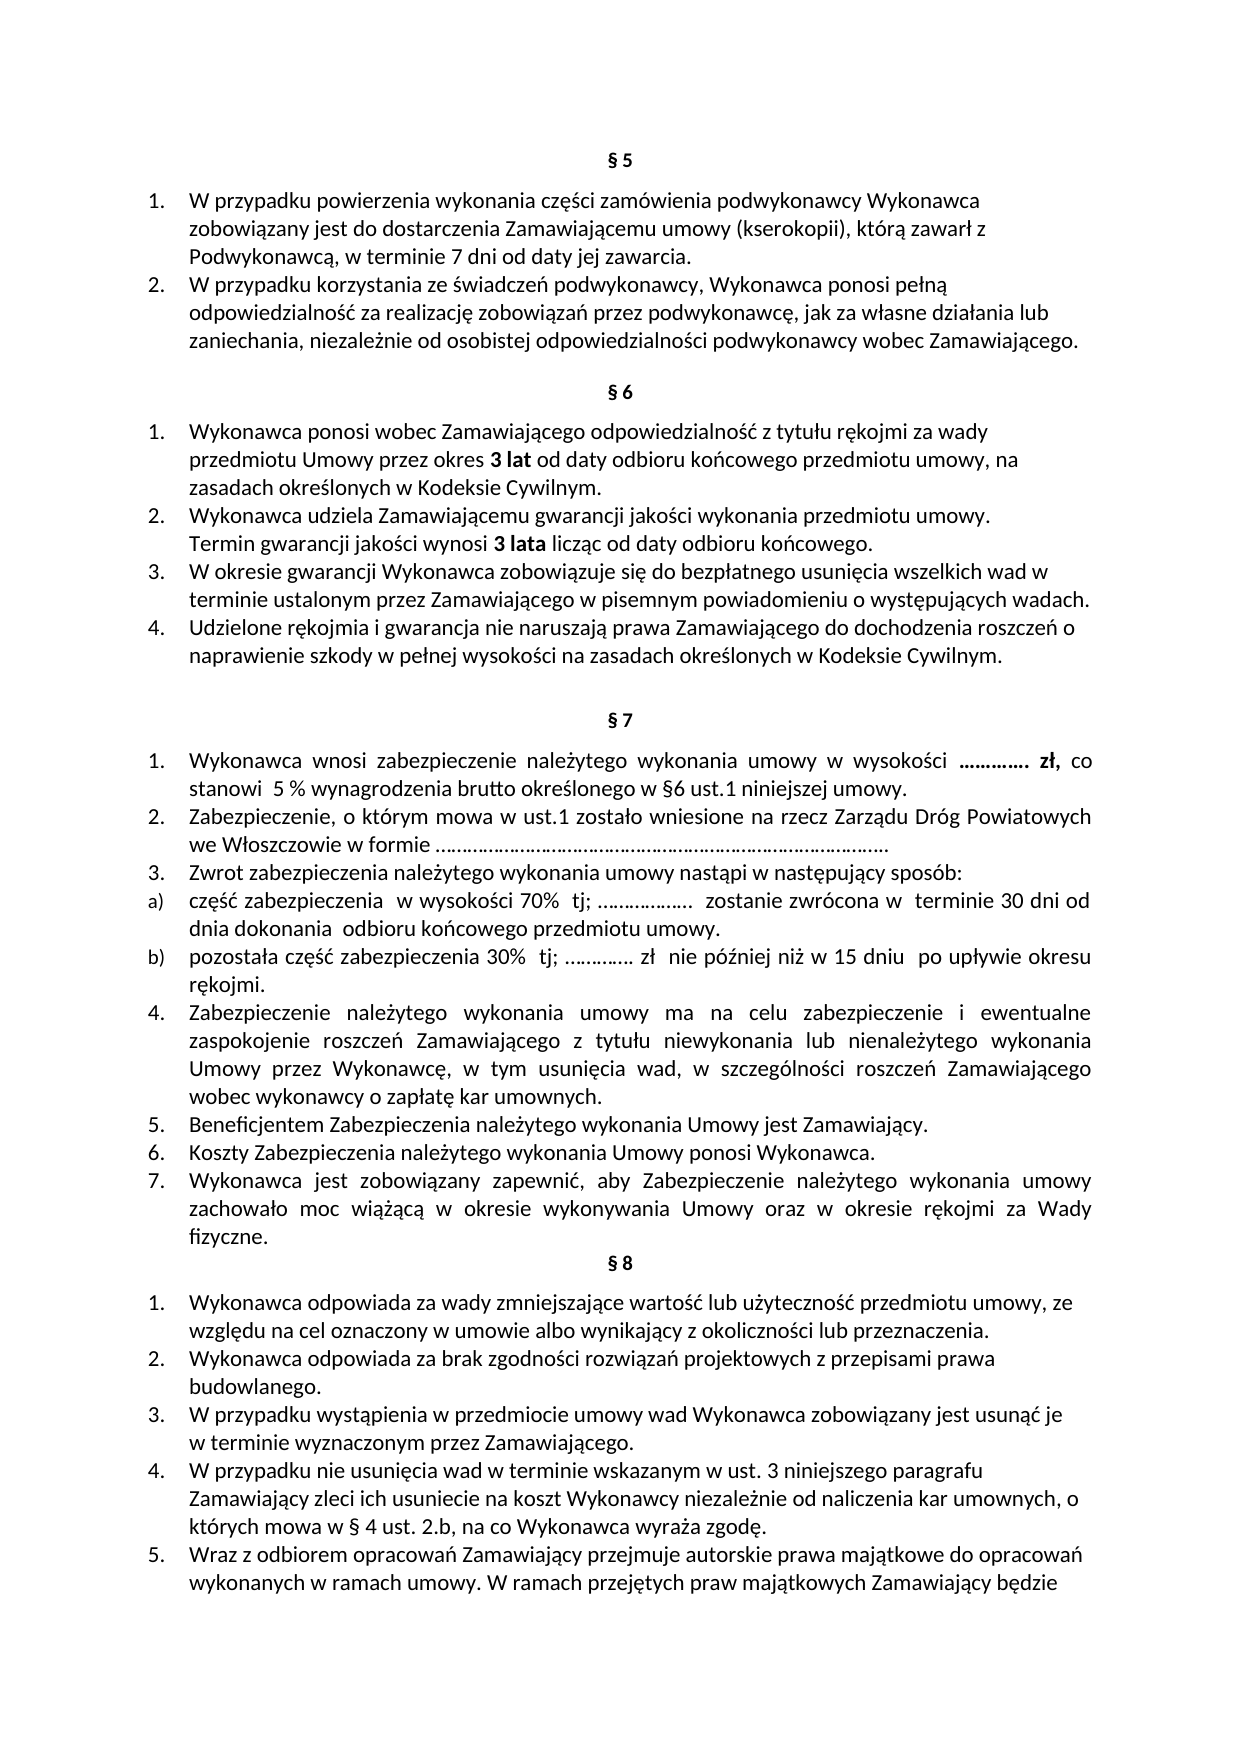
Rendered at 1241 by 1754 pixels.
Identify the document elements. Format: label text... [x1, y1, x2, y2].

text § 6 [148, 379, 1093, 405]
list W przypadku korzystania ze świadczeń podwykonawcy, Wykonawca ponosi pełną odpowiedzialność za realizację zobowiązań przez podwykonawcę, jak za własne działania lub zaniechania, niezależnie od osobistej odpowiedzialności podwykonawcy wobec Zamawiającego. [148, 270, 1093, 354]
text w terminie wyznaczonym przez Zamawiającego. [189, 1428, 1093, 1456]
list Beneficjentem Zabezpieczenia należytego wykonania Umowy jest Zamawiający. [148, 1110, 1093, 1138]
text § 7 [148, 708, 1093, 733]
list Zabezpieczenie, o którym mowa w ust.1 zostało wniesione na rzecz Zarządu Dróg Powiatowych we Włoszczowie w formie ………………………………………………………………………….. [148, 802, 1093, 858]
text § 8 [148, 1250, 1093, 1276]
list Wykonawca odpowiada za wady zmniejszające wartość lub użyteczność przedmiotu umowy, ze względu na cel oznaczony w umowie albo wynikający z okoliczności lub przeznaczenia. [148, 1288, 1093, 1344]
list Wykonawca wnosi zabezpieczenie należytego wykonania umowy w wysokości …………. zł, co stanowi 5 % wynagrodzenia brutto określonego w §6 ust.1 niniejszej umowy. [148, 746, 1093, 802]
list Wykonawca odpowiada za brak zgodności rozwiązań projektowych z przepisami prawa budowlanego. [148, 1344, 1093, 1400]
text Termin gwarancji jakości wynosi 3 lata licząc od daty odbioru końcowego. [189, 529, 1093, 557]
text § 5 [148, 148, 1093, 173]
list W przypadku wystąpienia w przedmiocie umowy wad Wykonawca zobowiązany jest usunąć je [148, 1400, 1093, 1428]
list Wykonawca udziela Zamawiającemu gwarancji jakości wykonania przedmiotu umowy. [148, 501, 1093, 529]
list Wykonawca jest zobowiązany zapewnić, aby Zabezpieczenie należytego wykonania umowy zachowało moc wiążącą w okresie wykonywania Umowy oraz w okresie rękojmi za Wady fizyczne. [148, 1166, 1093, 1250]
list W przypadku powierzenia wykonania części zamówienia podwykonawcy Wykonawca zobowiązany jest do dostarczenia Zamawiającemu umowy (kserokopii), którą zawarł z Podwykonawcą, w terminie 7 dni od daty jej zawarcia. [148, 186, 1093, 270]
list Zabezpieczenie należytego wykonania umowy ma na celu zabezpieczenie i ewentualne zaspokojenie roszczeń Zamawiającego z tytułu niewykonania lub nienależytego wykonania Umowy przez Wykonawcę, w tym usunięcia wad, w szczególności roszczeń Zamawiającego wobec wykonawcy o zapłatę kar umownych. [148, 998, 1093, 1110]
list Wykonawca ponosi wobec Zamawiającego odpowiedzialność z tytułu rękojmi za wady przedmiotu Umowy przez okres 3 lat od daty odbioru końcowego przedmiotu umowy, na zasadach określonych w Kodeksie Cywilnym. [148, 417, 1093, 501]
list W przypadku nie usunięcia wad w terminie wskazanym w ust. 3 niniejszego paragrafu Zamawiający zleci ich usuniecie na koszt Wykonawcy niezależnie od naliczenia kar umownych, o których mowa w § 4 ust. 2.b, na co Wykonawca wyraża zgodę. [148, 1456, 1093, 1541]
list Koszty Zabezpieczenia należytego wykonania Umowy ponosi Wykonawca. [148, 1138, 1093, 1166]
list W okresie gwarancji Wykonawca zobowiązuje się do bezpłatnego usunięcia wszelkich wad w terminie ustalonym przez Zamawiającego w pisemnym powiadomieniu o występujących wadach. [148, 557, 1093, 613]
list pozostała część zabezpieczenia 30% tj; …………. zł nie później niż w 15 dniu po upływie okresu rękojmi. [148, 942, 1093, 998]
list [148, 1541, 1093, 1597]
list Zwrot zabezpieczenia należytego wykonania umowy nastąpi w następujący sposób: [148, 858, 1093, 886]
list Udzielone rękojmia i gwarancja nie naruszają prawa Zamawiającego do dochodzenia roszczeń o naprawienie szkody w pełnej wysokości na zasadach określonych w Kodeksie Cywilnym. [148, 613, 1093, 669]
list część zabezpieczenia w wysokości 70% tj; ……………… zostanie zwrócona w terminie 30 dni od dnia dokonania odbioru końcowego przedmiotu umowy. [148, 886, 1093, 942]
